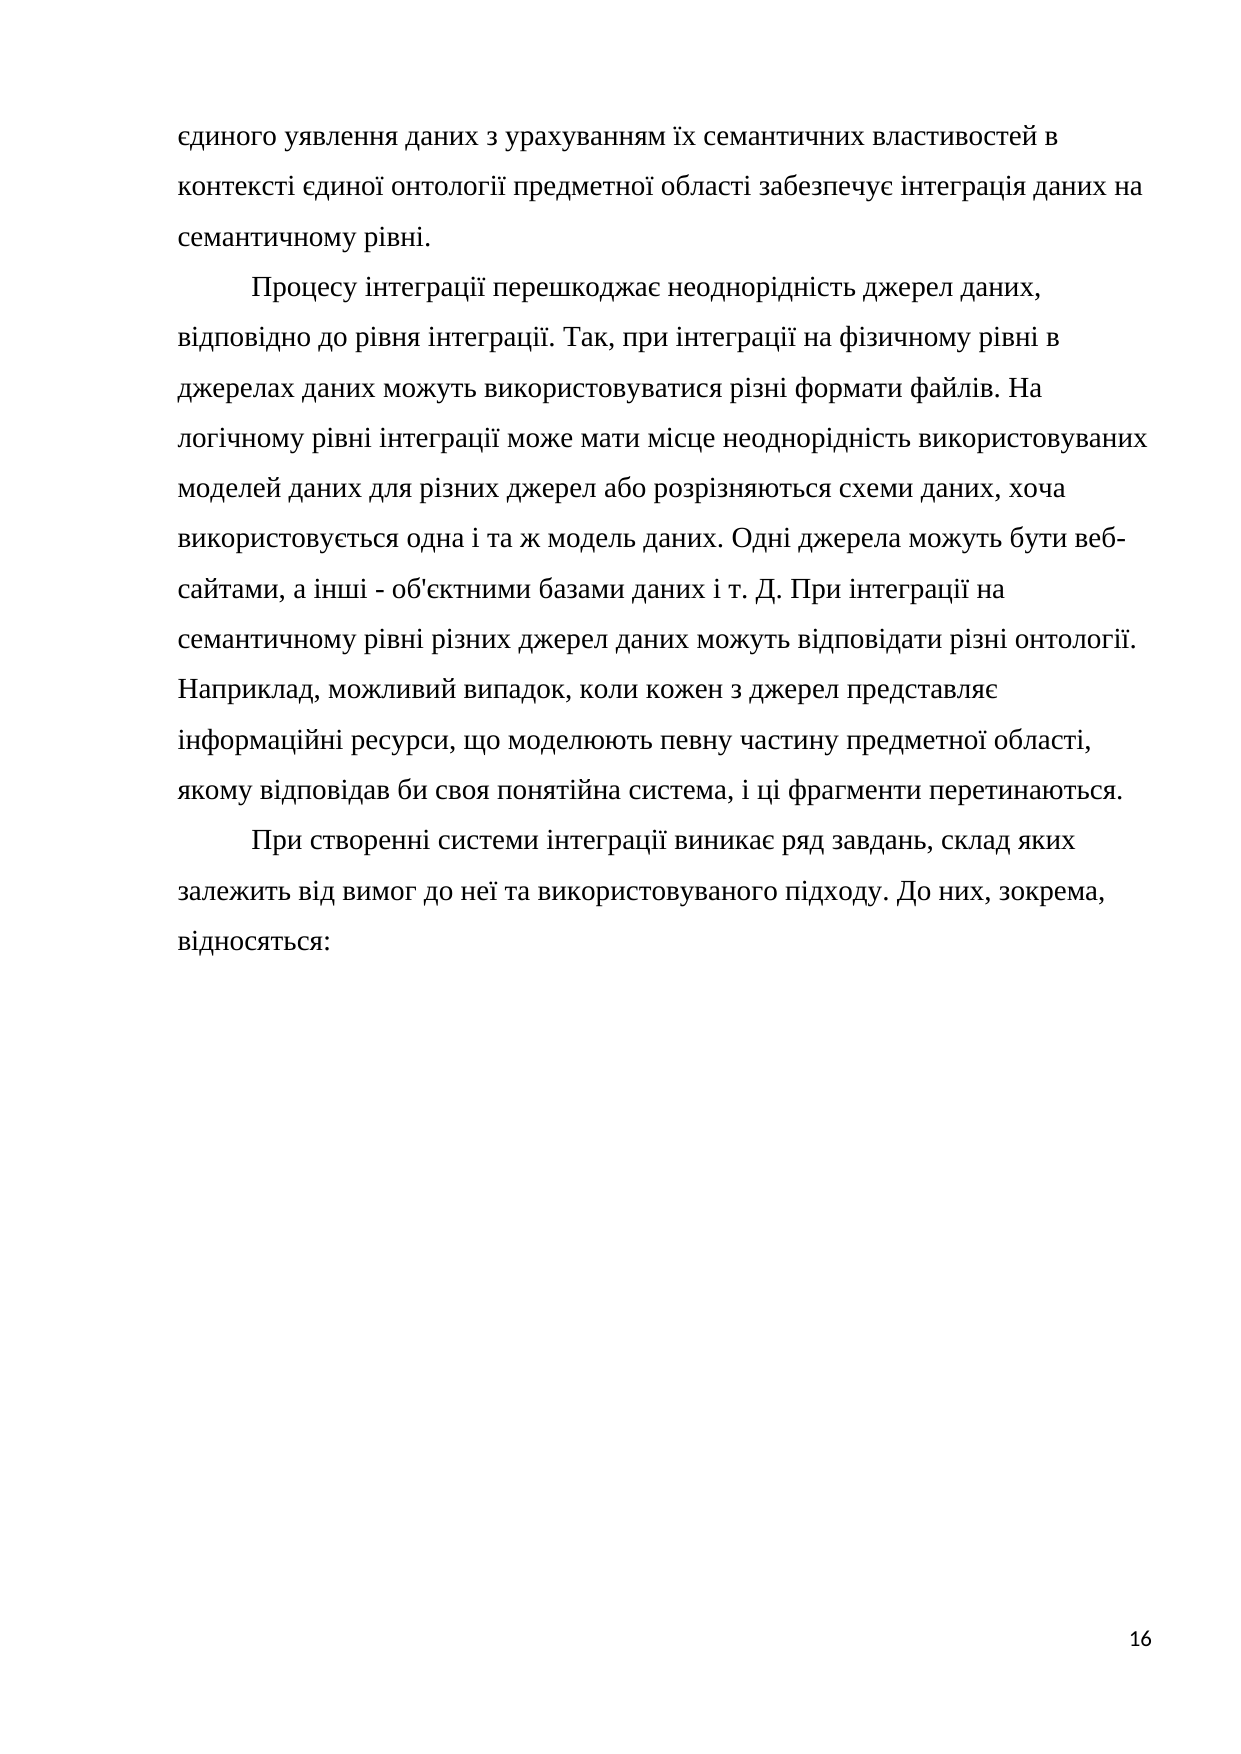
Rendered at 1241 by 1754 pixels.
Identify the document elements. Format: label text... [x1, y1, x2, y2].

text Процесу інтеграції перешкоджає неоднорідність джерел даних, відповідно до рівня інтеграції. Так, при інтеграції на фізичному рівні в джерелах даних можуть використовуватися різні формати файлів. На логічному рівні інтеграції може мати місце неоднорідність використовуваних моделей даних для різних джерел або розрізняються схеми даних, хоча використовується одна і та ж модель даних. Одні джерела можуть бути веб-сайтами, а інші - об'єктними базами даних і т. Д. При інтеграції на семантичному рівні різних джерел даних можуть відповідати різні онтології. Наприклад, можливий випадок, коли кожен з джерел представляє інформаційні ресурси, що моделюють певну частину предметної області, якому відповідав би своя понятійна система, і ці фрагменти перетинаються. [177, 269, 1152, 806]
text При створенні системи інтеграції виникає ряд завдань, склад яких залежить від вимог до неї та використовуваного підходу. До них, зокрема, відносяться: [177, 822, 1152, 957]
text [177, 118, 1152, 252]
